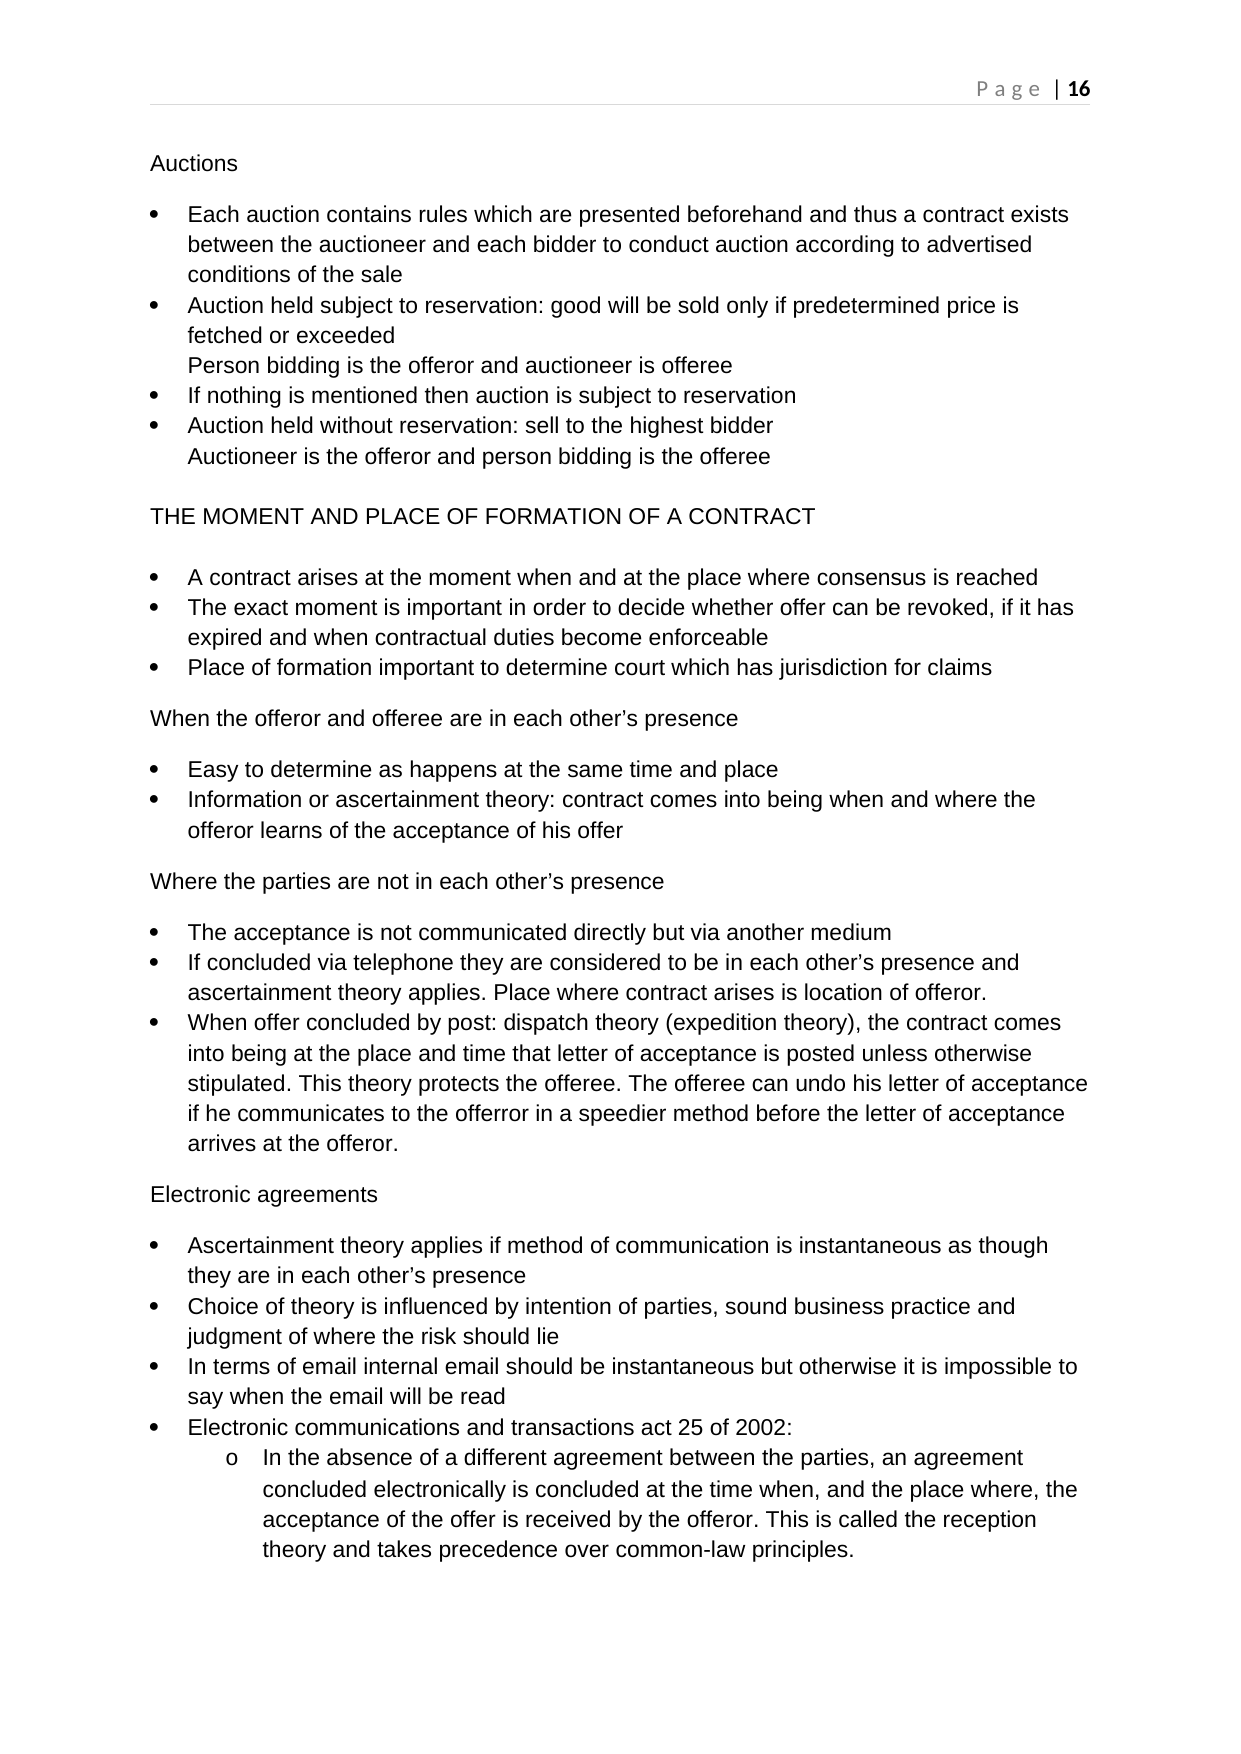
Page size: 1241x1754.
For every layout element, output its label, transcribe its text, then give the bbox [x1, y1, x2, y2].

list Easy to determine as happens at the same time and place [150, 756, 1090, 783]
list Ascertainment theory applies if method of communication is instantaneous as though they are in each other’s presence [150, 1232, 1090, 1289]
list If nothing is mentioned then auction is subject to reservation [150, 382, 1090, 409]
list Information or ascertainment theory: contract comes into being when and where the offeror learns of the acceptance of his offer [150, 786, 1090, 843]
list If concluded via telephone they are considered to be in each other’s presence and ascertainment theory applies. Place where contract arises is location of offeror. [150, 949, 1090, 1006]
text Where the parties are not in each other’s presence [150, 868, 1090, 894]
list Choice of theory is influenced by intention of parties, sound business practice and judgment of where the risk should lie [150, 1293, 1090, 1349]
list Each auction contains rules which are presented beforehand and thus a contract exists between the auctioneer and each bidder to conduct auction according to advertised conditions of the sale [150, 201, 1090, 288]
list In the absence of a different agreement between the parties, an agreement concluded electronically is concluded at the time when, and the place where, the acceptance of the offer is received by the offeror. This is called the reception theory and takes precedence over common-law principles. [225, 1444, 1090, 1563]
list The acceptance is not communicated directly but via another medium [150, 919, 1090, 945]
list THE MOMENT AND PLACE OF FORMATION OF A CONTRACT [150, 503, 1090, 529]
list Auctioneer is the offeror and person bidding is the offeree [187, 443, 1090, 469]
list In terms of email internal email should be instantaneous but otherwise it is impossible to say when the email will be read [150, 1353, 1090, 1410]
list Person bidding is the offeror and auctioneer is offeree [187, 352, 1090, 378]
text Auctions [150, 150, 1090, 176]
text Electronic agreements [150, 1181, 1090, 1208]
list When offer concluded by post: dispatch theory (expedition theory), the contract comes into being at the place and time that letter of acceptance is posted unless otherwise stipulated. This theory protects the offeree. The offeree can undo his letter of acceptance if he communicates to the offerror in a speedier method before the letter of acceptance arrives at the offeror. [150, 1009, 1090, 1157]
list A contract arises at the moment when and at the place where consensus is reached [150, 563, 1090, 590]
list Electronic communications and transactions act 25 of 2002: [150, 1413, 1090, 1440]
list Auction held without reservation: sell to the highest bidder [150, 412, 1090, 439]
list Place of formation important to determine court which has jurisdiction for claims [150, 654, 1090, 681]
text When the offeror and offeree are in each other’s presence [150, 705, 1090, 732]
list The exact moment is important in order to decide whether offer can be revoked, if it has expired and when contractual duties become enforceable [150, 594, 1090, 650]
list Auction held subject to reservation: good will be sold only if predetermined price is fetched or exceeded [150, 292, 1090, 348]
